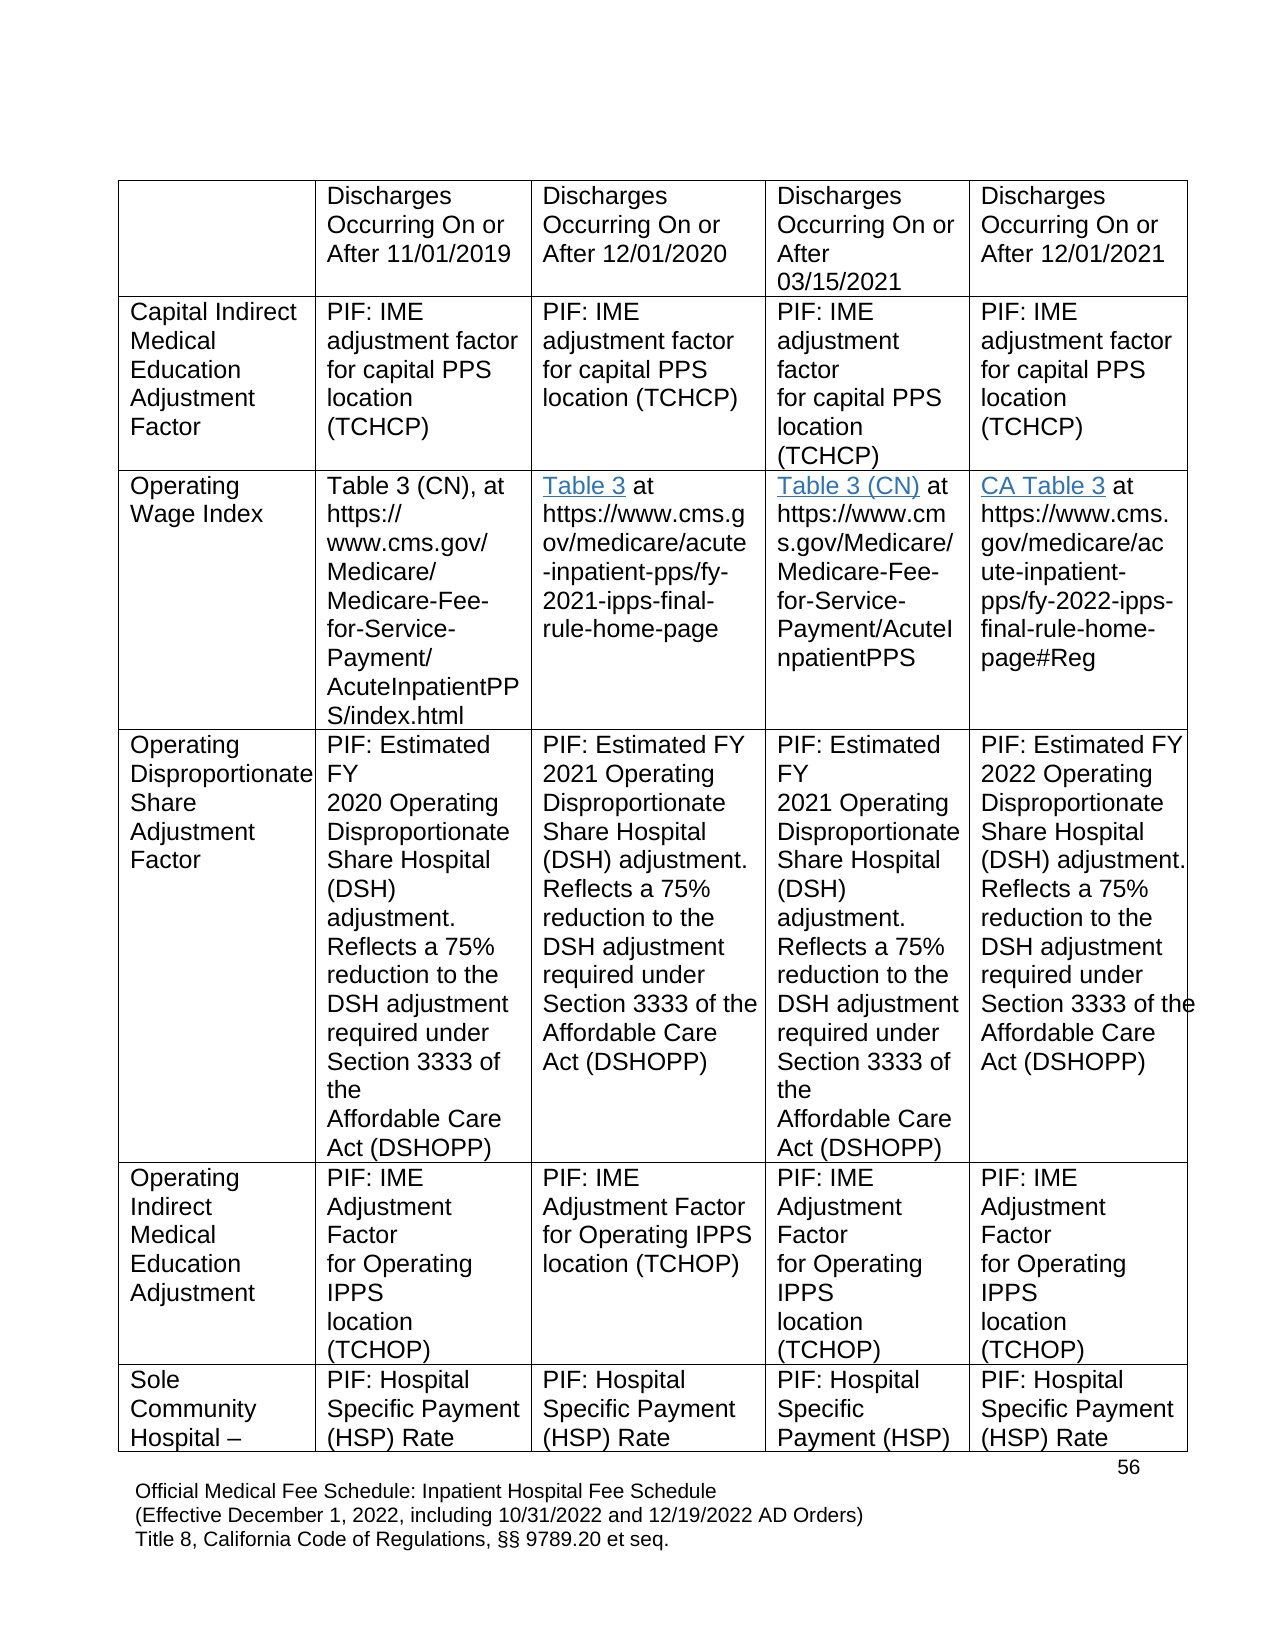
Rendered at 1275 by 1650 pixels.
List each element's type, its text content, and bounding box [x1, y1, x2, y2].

table_header Discharges Occurring On or After 12/01/2020 [532, 181, 765, 296]
table_cell Operating Disproportionate Share Adjustment Factor [119, 730, 315, 1162]
table_header Discharges Occurring On or After 03/15/2021 [766, 181, 969, 296]
table_cell Table 3 at https://www.cms.gov/medicare/acute-inpatient-pps/fy-2021-ipps-final-rule-home-page [532, 471, 765, 729]
table_cell CA Table 3 at https://www.cms.gov/medicare/acute-inpatient-pps/fy-2022-ipps-final-rule-home-page#Reg [970, 471, 1187, 729]
table_cell Table 3 (CN) at https://www.cms.gov/Medicare/Medicare-Fee-for-Service-Payment/AcuteInpatientPPS [766, 471, 969, 729]
table_cell PIF: IME adjustment factor for capital PPS location (TCHCP) [766, 297, 969, 469]
table_cell Operating Wage Index [119, 471, 315, 729]
table_cell PIF: Estimated FY 2021 Operating Disproportionate Share Hospital (DSH) adjustment. Reflects a 75% reduction to the DSH adjustment required under Section 3333 of the Affordable Care Act (DSHOPP) [532, 730, 765, 1162]
table_cell PIF: IME Adjustment Factor for Operating IPPS location (TCHOP) [316, 1163, 531, 1364]
table_cell PIF: IME Adjustment Factor for Operating IPPS location (TCHOP) [766, 1163, 969, 1364]
table_cell PIF: IME Adjustment Factor for Operating IPPS location (TCHOP) [970, 1163, 1187, 1364]
table_cell PIF: IME adjustment factor for capital PPS location (TCHCP) [316, 297, 531, 469]
table_cell PIF: IME adjustment factor for capital PPS location (TCHCP) [970, 297, 1187, 469]
table_header Discharges Occurring On or After 11/01/2019 [316, 181, 531, 296]
table_cell Sole Community Hospital – Hospital Specific Rate [119, 1365, 315, 1451]
table_cell PIF: IME Adjustment Factor for Operating IPPS location (TCHOP) [532, 1163, 765, 1364]
table_cell PIF: Estimated FY 2020 Operating Disproportionate Share Hospital (DSH) adjustment. Reflects a 75% reduction to the DSH adjustment required under Section 3333 of the Affordable Care Act (DSHOPP) [316, 730, 531, 1162]
table_cell PIF: IME adjustment factor for capital PPS location (TCHCP) [532, 297, 765, 469]
table_cell PIF: Estimated FY 2021 Operating Disproportionate Share Hospital (DSH) adjustment. Reflects a 75% reduction to the DSH adjustment required under Section 3333 of the Affordable Care Act (DSHOPP) [766, 730, 969, 1162]
table_cell Capital Indirect Medical Education Adjustment Factor [119, 297, 315, 469]
table_header Discharges Occurring On or After 12/01/2021 [970, 181, 1187, 296]
table_header [119, 181, 315, 296]
table_cell PIF: Estimated FY 2022 Operating Disproportionate Share Hospital (DSH) adjustment. Reflects a 75% reduction to the DSH adjustment required under Section 3333 of the Affordable Care Act (DSHOPP) [970, 730, 1187, 1162]
table_cell Table 3 (CN), at https://www.cms.gov/Medicare/Medicare-Fee-for-Service-Payment/AcuteInpatientPPS/index.html [316, 471, 531, 729]
table_cell Operating Indirect Medical Education Adjustment [119, 1163, 315, 1364]
